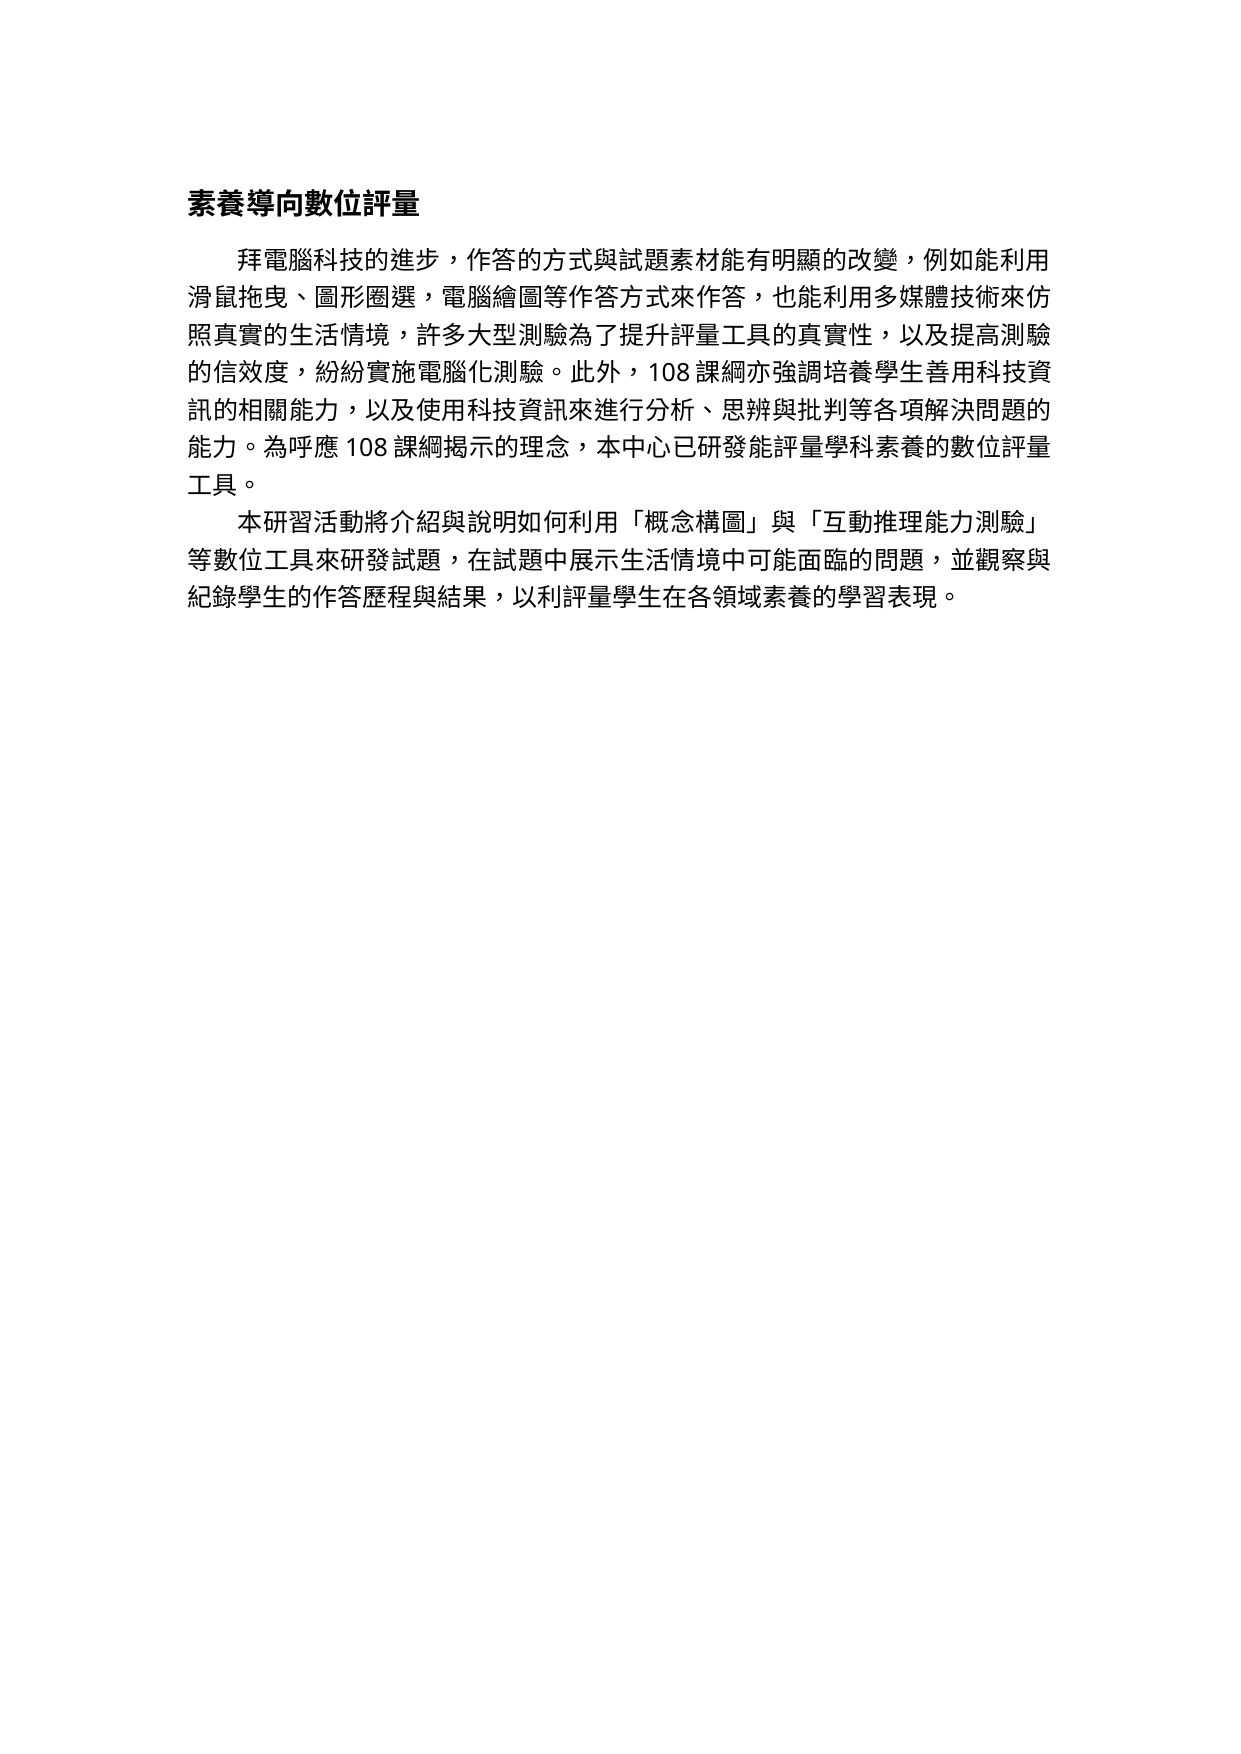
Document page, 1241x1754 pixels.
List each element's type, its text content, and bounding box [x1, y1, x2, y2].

text 本研習活動將介紹與說明如何利用「概念構圖」與「互動推理能力測驗」等數位工具來研發試題，在試題中展示生活情境中可能面臨的問題，並觀察與紀錄學生的作答歷程與結果，以利評量學生在各領域素養的學習表現。 [187, 502, 1053, 614]
text 素養導向數位評量 [187, 164, 1053, 239]
text 拜電腦科技的進步，作答的方式與試題素材能有明顯的改變，例如能利用滑鼠拖曳、圖形圈選，電腦繪圖等作答方式來作答，也能利用多媒體技術來仿照真實的生活情境，許多大型測驗為了提升評量工具的真實性，以及提高測驗的信效度，紛紛實施電腦化測驗。此外，108課綱亦強調培養學生善用科技資訊的相關能力，以及使用科技資訊來進行分析、思辨與批判等各項解決問題的能力。為呼應108課綱揭示的理念，本中心已研發能評量學科素養的數位評量工具。 [187, 239, 1053, 502]
